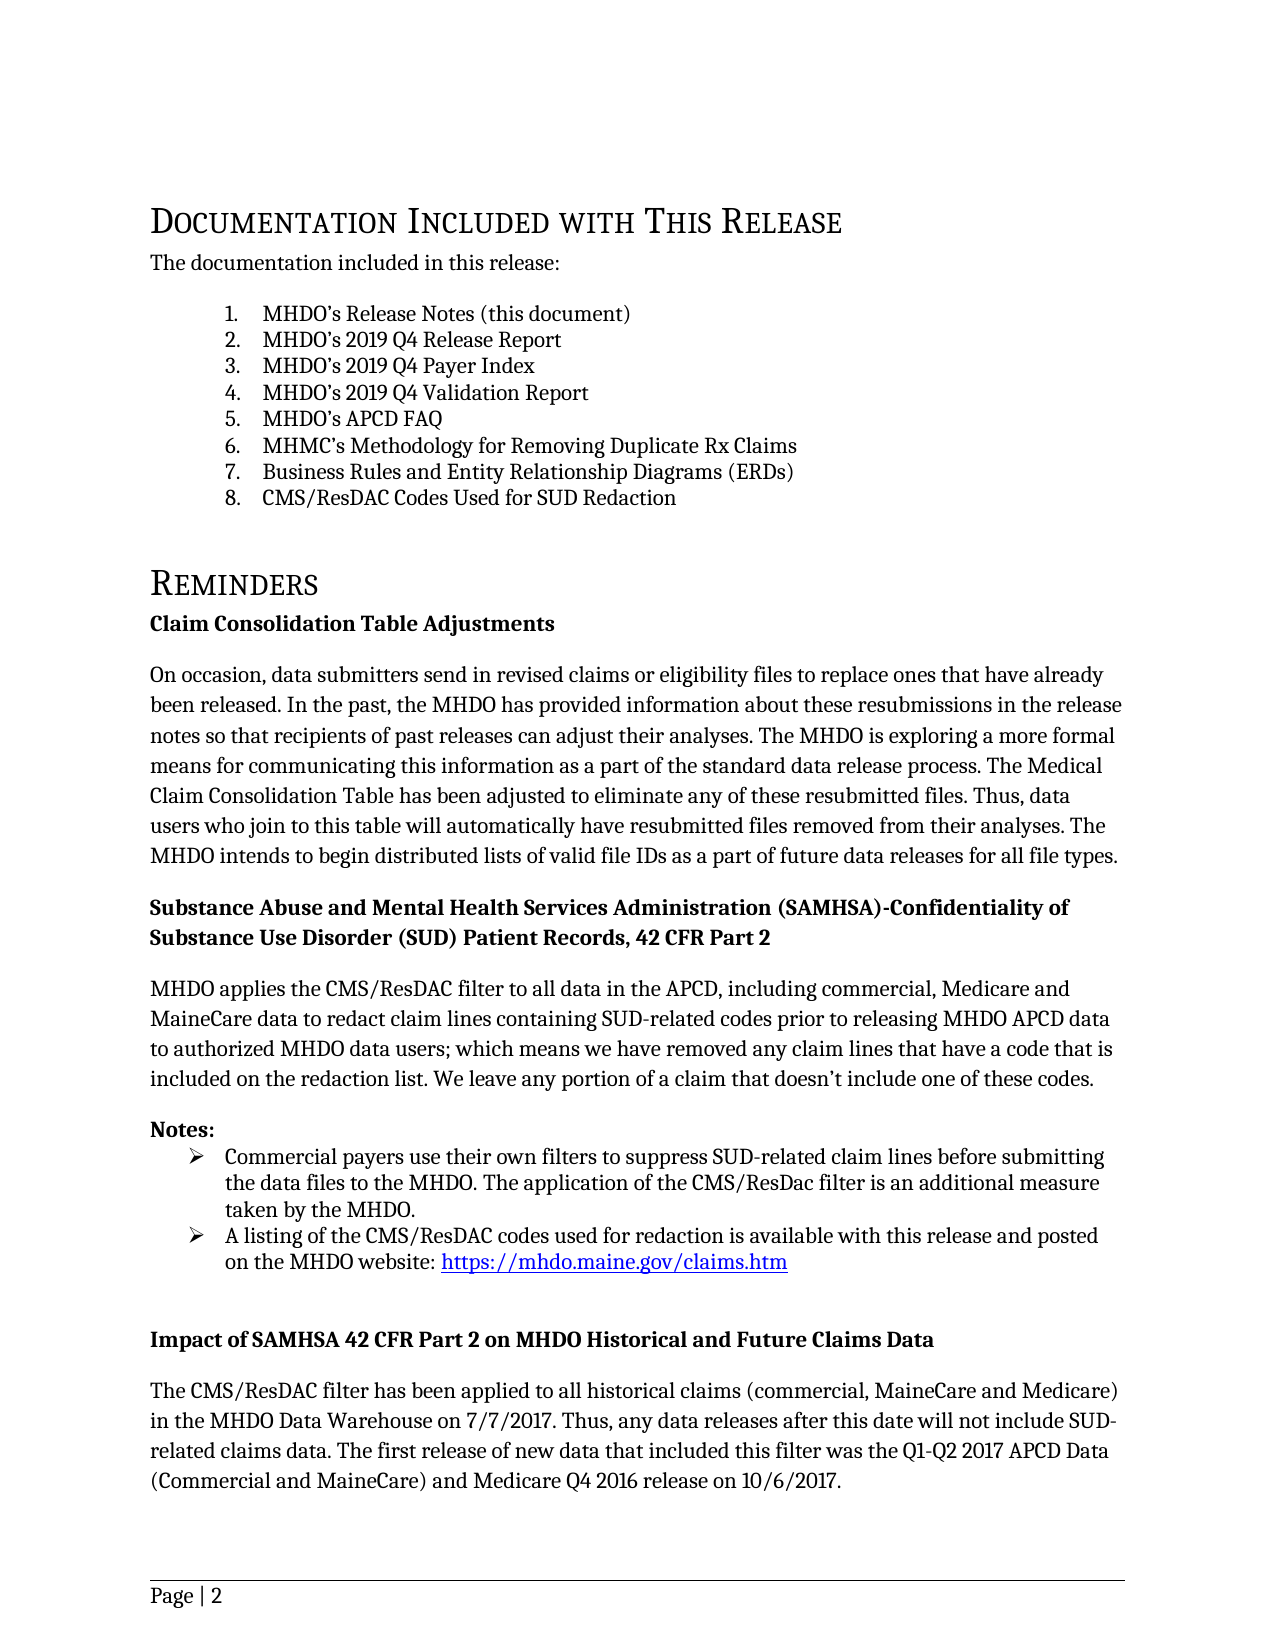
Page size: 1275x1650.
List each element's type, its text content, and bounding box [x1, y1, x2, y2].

list MHDO’s 2019 Q4 Payer Index [225, 353, 1125, 380]
text The documentation included in this release: [150, 249, 1125, 276]
text On occasion, data submitters send in revised claims or eligibility files to replace ones that have already been released. In the past, the MHDO has provided information about these resubmissions in the release notes so that recipients of past releases can adjust their analyses. The MHDO is exploring a more formal means for communicating this information as a part of the standard data release process. The Medical Claim Consolidation Table has been adjusted to eliminate any of these resubmitted files. Thus, data users who join to this table will automatically have resubmitted files removed from their analyses. The MHDO intends to begin distributed lists of valid file IDs as a part of future data releases for all file types. [150, 662, 1125, 870]
list MHMC’s Methodology for Removing Duplicate Rx Claims [225, 432, 1125, 459]
text Impact of SAMHSA 42 CFR Part 2 on MHDO Historical and Future Claims Data [150, 1326, 1125, 1353]
list Business Rules and Entity Relationship Diagrams (ERDs) [225, 459, 1125, 485]
list MHDO’s Release Notes (this document) [225, 301, 1125, 327]
list MHDO’s 2019 Q4 Release Report [225, 327, 1125, 353]
subtitle Documentation Included with This Release [150, 200, 1125, 243]
text Substance Abuse and Mental Health Services Administration (SAMHSA)-Confidentiality of Substance Use Disorder (SUD) Patient Records, 42 CFR Part 2 [150, 894, 1125, 951]
list Commercial payers use their own filters to suppress SUD-related claim lines before submitting the data files to the MHDO. The application of the CMS/ResDac filter is an additional measure taken by the MHDO. [187, 1144, 1125, 1223]
text Claim Consolidation Table Adjustments [150, 611, 1125, 637]
list MHDO’s APCD FAQ [225, 406, 1125, 432]
list CMS/ResDAC Codes Used for SUD Redaction [225, 485, 1125, 511]
list A listing of the CMS/ResDAC codes used for redaction is available with this release and posted on the MHDO website: https://mhdo.maine.gov/claims.htm [187, 1223, 1125, 1275]
subtitle Reminders [150, 561, 1125, 604]
text The CMS/ResDAC filter has been applied to all historical claims (commercial, MaineCare and Medicare) in the MHDO Data Warehouse on 7/7/2017. Thus, any data releases after this date will not include SUD-related claims data. The first release of new data that included this filter was the Q1-Q2 2017 APCD Data (Commercial and MaineCare) and Medicare Q4 2016 release on 10/6/2017. [150, 1377, 1125, 1494]
text MHDO applies the CMS/ResDAC filter to all data in the APCD, including commercial, Medicare and MaineCare data to redact claim lines containing SUD-related codes prior to releasing MHDO APCD data to authorized MHDO data users; which means we have removed any claim lines that have a code that is included on the redaction list. We leave any portion of a claim that doesn’t include one of these codes. [150, 976, 1125, 1093]
text Notes: [150, 1117, 1125, 1144]
list MHDO’s 2019 Q4 Validation Report [225, 380, 1125, 406]
